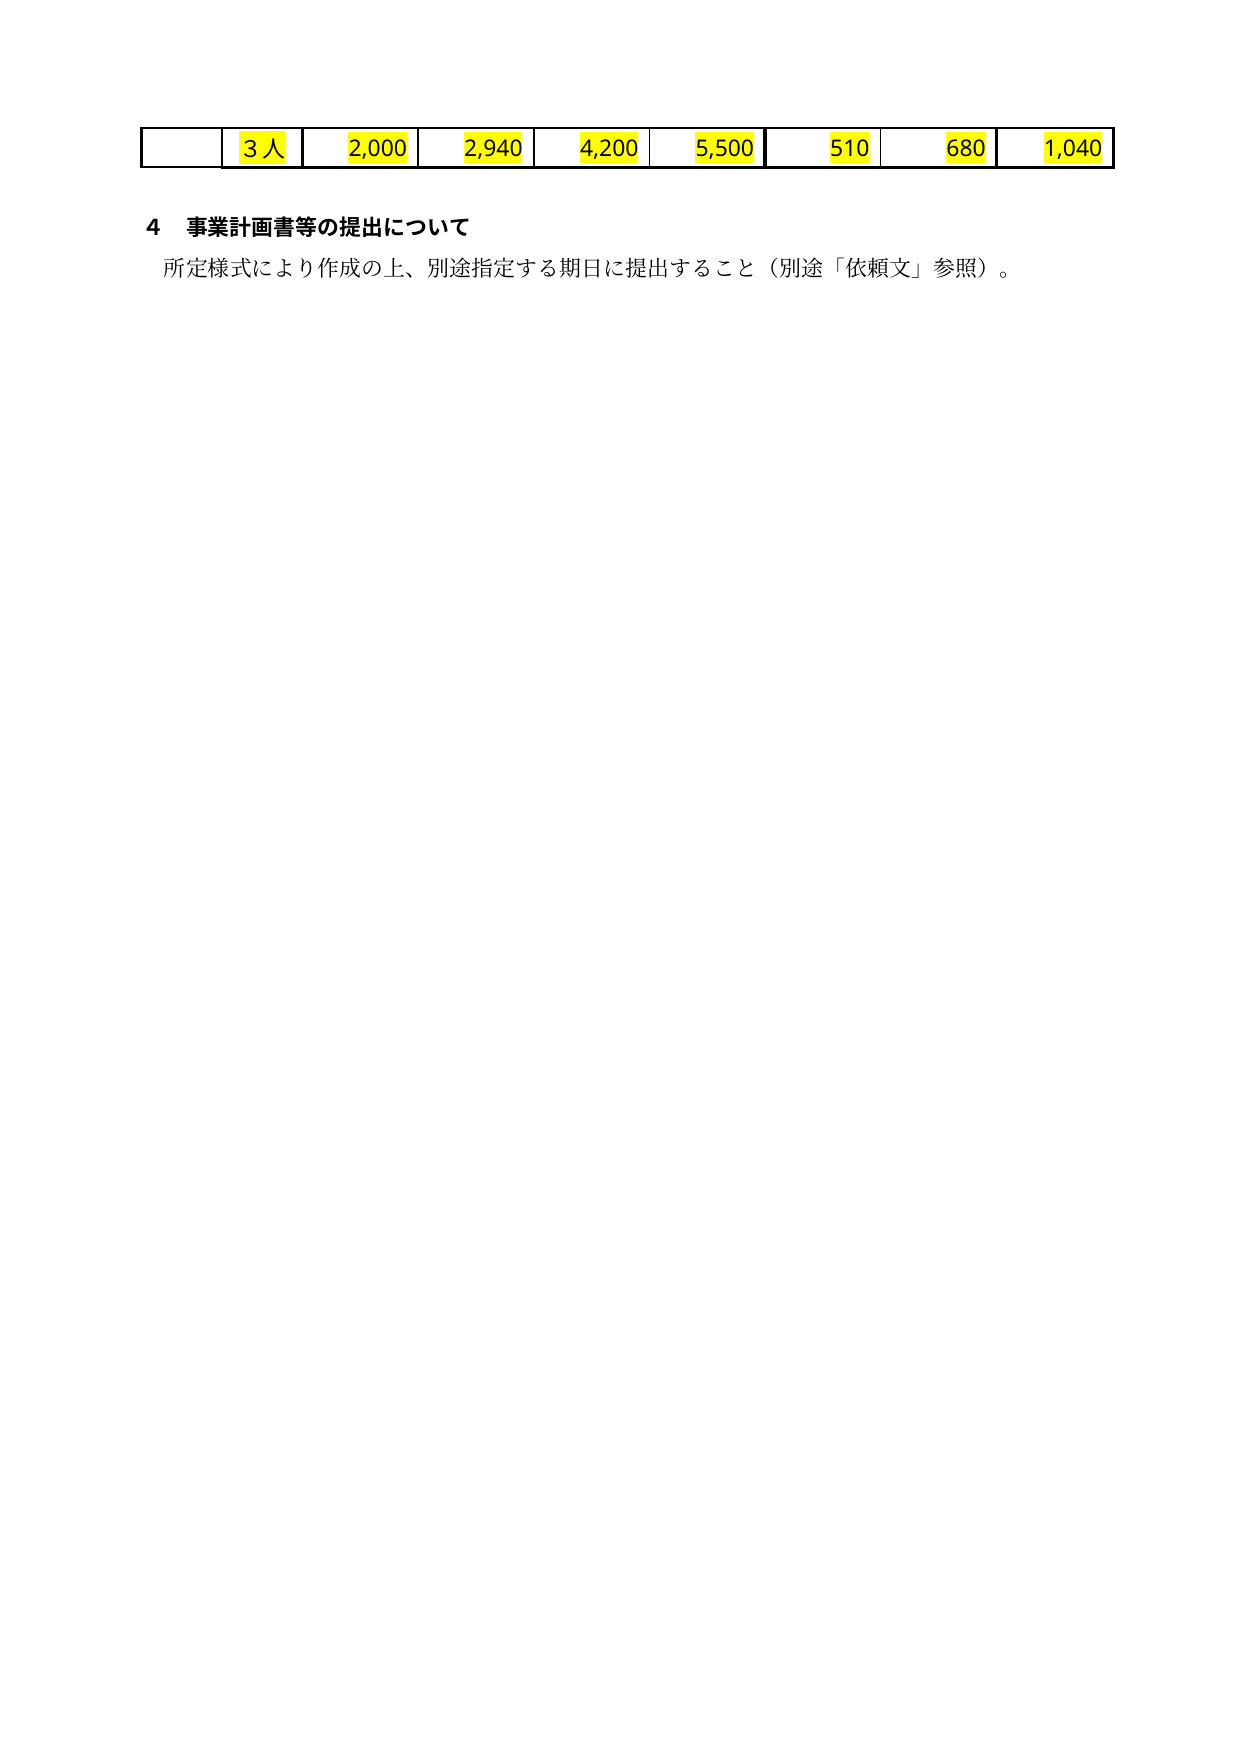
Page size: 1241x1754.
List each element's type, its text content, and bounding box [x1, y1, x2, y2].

table_cell 2,940 [419, 129, 533, 166]
table_cell ３人 [223, 129, 301, 166]
text ４ 事業計画書等の提出について [142, 207, 1098, 244]
text 所定様式により作成の上、別途指定する期日に提出すること（別途「依頼文」参照）。 [142, 244, 1098, 282]
table_cell 1,040 [998, 129, 1112, 166]
table_cell 4,200 [535, 129, 649, 166]
table_cell 680 [881, 129, 995, 166]
table_cell 2,000 [304, 129, 417, 166]
table_cell 5,500 [650, 129, 763, 166]
table_cell 510 [767, 129, 880, 166]
